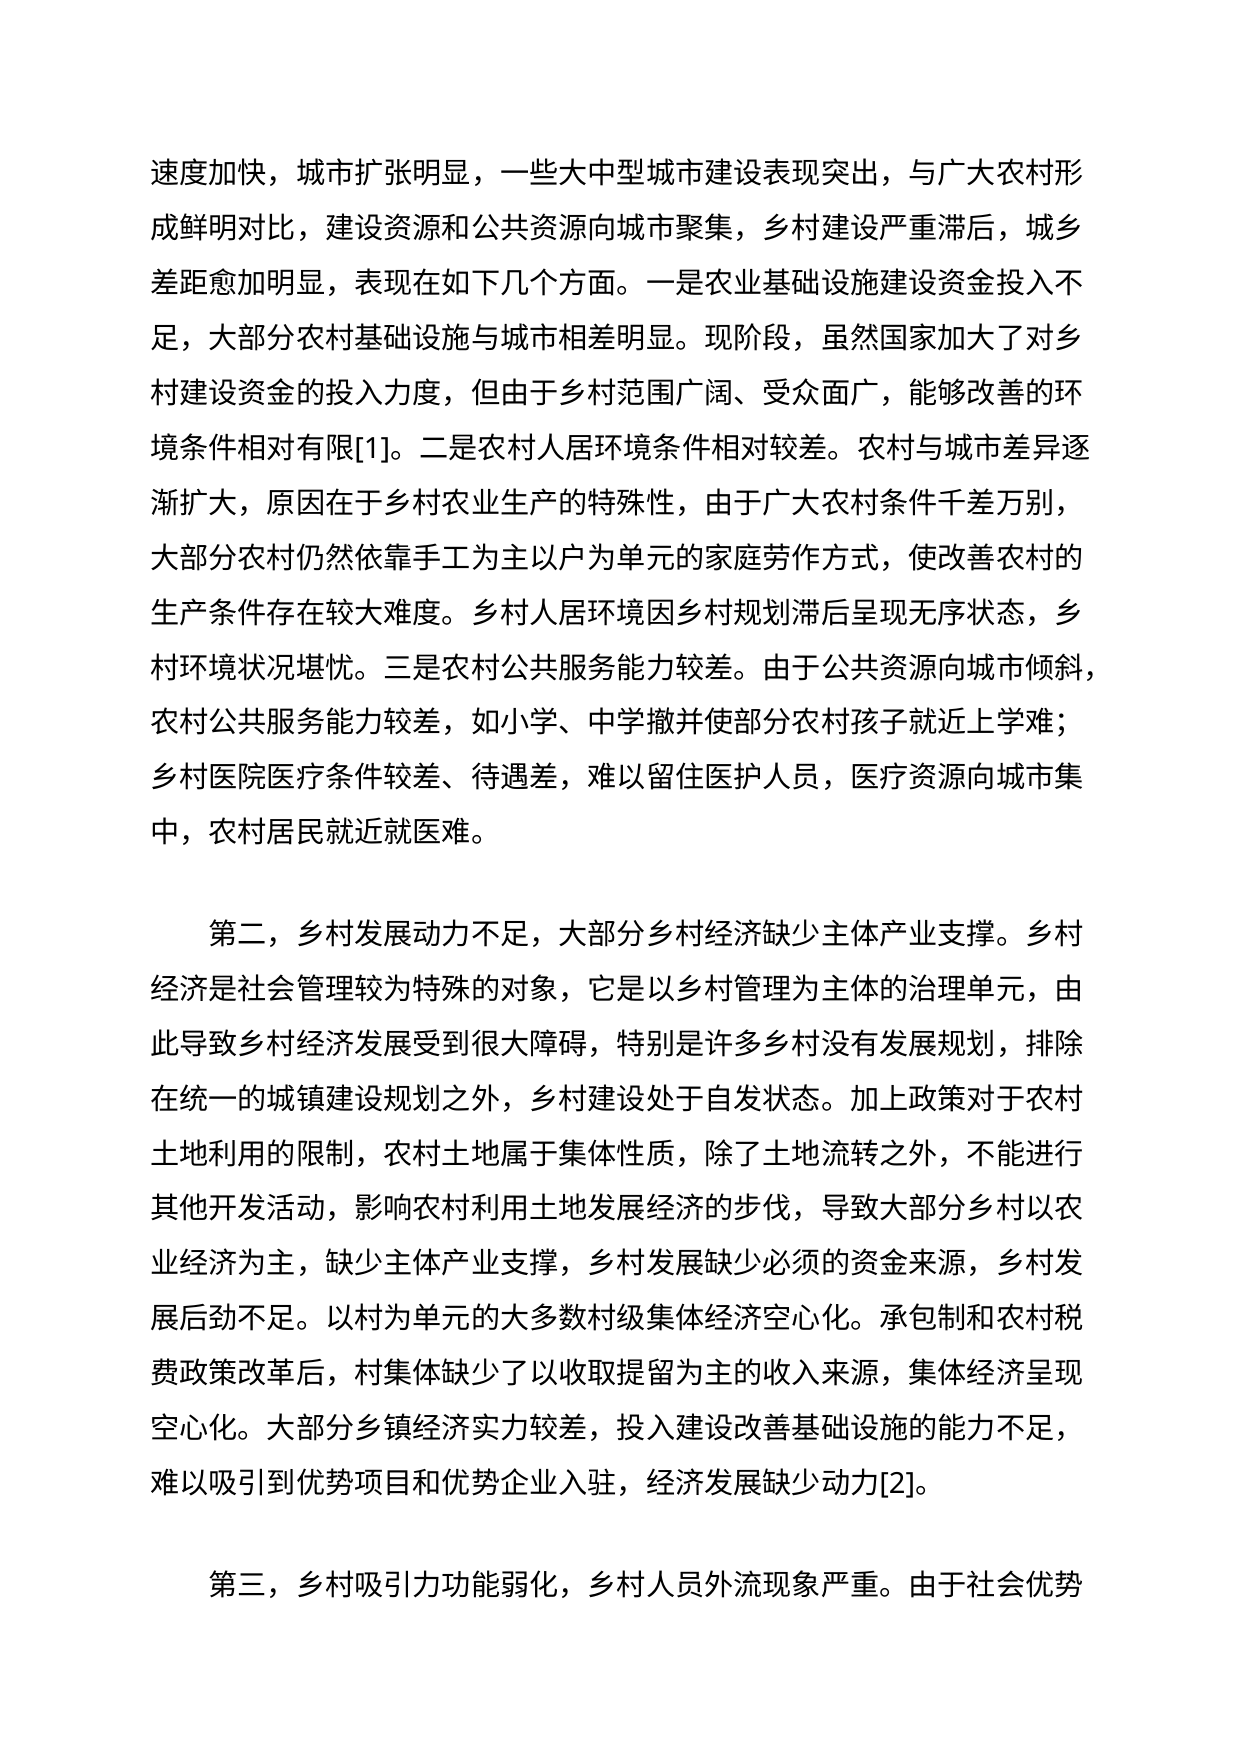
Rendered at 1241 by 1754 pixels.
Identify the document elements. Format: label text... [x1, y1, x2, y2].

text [150, 1562, 1090, 1604]
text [150, 150, 1090, 851]
text 第二，乡村发展动力不足，大部分乡村经济缺少主体产业支撑。乡村经济是社会管理较为特殊的对象，它是以乡村管理为主体的治理单元，由此导致乡村经济发展受到很大障碍，特别是许多乡村没有发展规划，排除在统一的城镇建设规划之外，乡村建设处于自发状态。加上政策对于农村土地利用的限制，农村土地属于集体性质，除了土地流转之外，不能进行其他开发活动，影响农村利用土地发展经济的步伐，导致大部分乡村以农业经济为主，缺少主体产业支撑，乡村发展缺少必须的资金来源，乡村发展后劲不足。以村为单元的大多数村级集体经济空心化。承包制和农村税费政策改革后，村集体缺少了以收取提留为主的收入来源，集体经济呈现空心化。大部分乡镇经济实力较差，投入建设改善基础设施的能力不足，难以吸引到优势项目和优势企业入驻，经济发展缺少动力[2]。 [150, 911, 1090, 1502]
